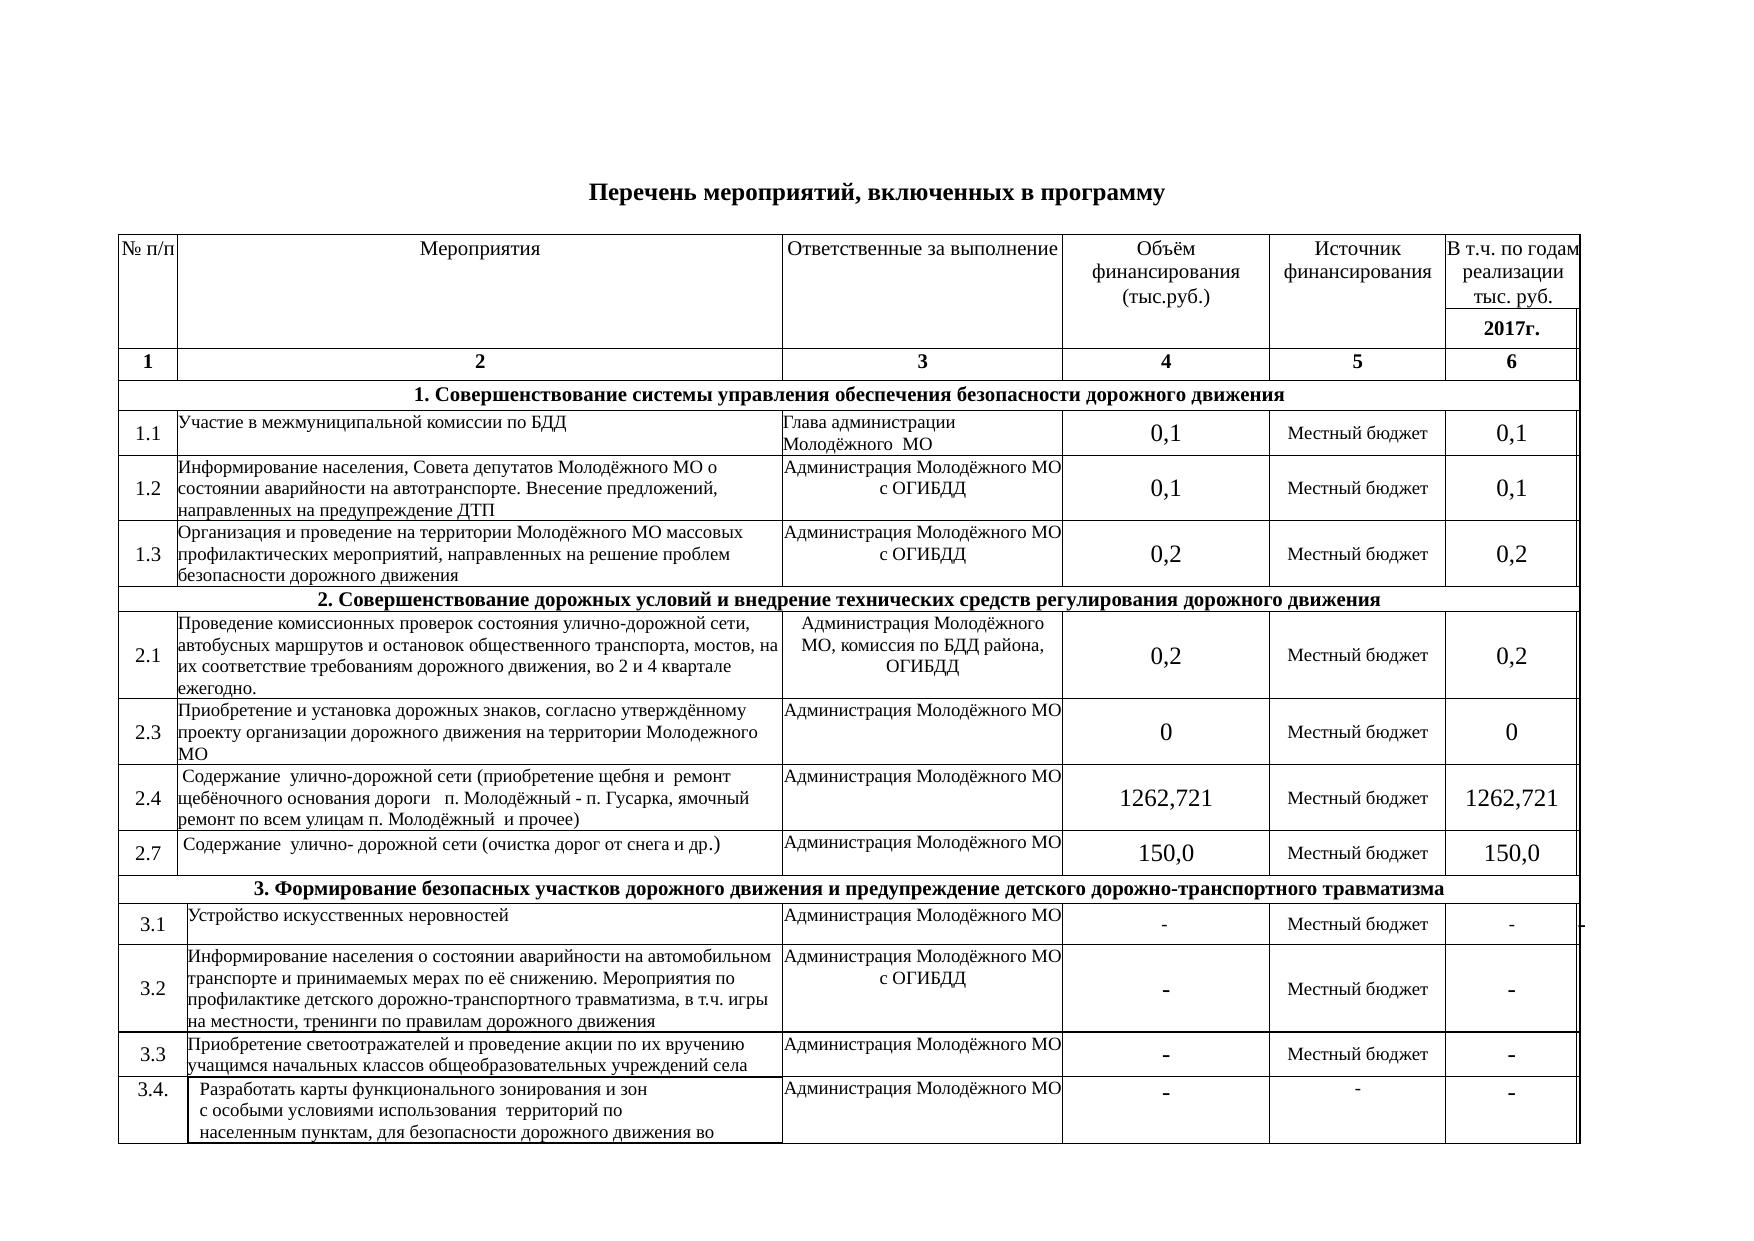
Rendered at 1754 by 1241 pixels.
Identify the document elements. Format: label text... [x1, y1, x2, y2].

table_cell 0 [1446, 699, 1576, 764]
table_cell 2. Совершенствование дорожных условий и внедрение технических средств регулирования дорожного движения [119, 587, 1579, 611]
table_header В т.ч. по годам реализации тыс. руб. [1446, 235, 1579, 308]
table_cell Администрация Молодёжного МО [783, 1033, 1062, 1076]
table_cell Местный бюджет [1270, 699, 1445, 764]
table_cell 1.2 [119, 456, 177, 520]
table_cell - [1446, 1033, 1576, 1076]
table_cell 2 [178, 349, 782, 380]
table_cell Содержание улично- дорожной сети (очистка дорог от снега и др.) [178, 831, 782, 875]
table_cell - [1063, 904, 1269, 944]
table_cell 1 [119, 349, 177, 380]
table_cell 3.3 [119, 1033, 187, 1076]
table_cell Местный бюджет [1270, 765, 1445, 830]
table_cell 0,1 [1063, 456, 1269, 520]
table_cell - [1446, 904, 1576, 944]
table_cell 3 [783, 349, 1062, 380]
table_cell Информирование населения о состоянии аварийности на автомобильном транспорте и принимаемых мерах по её снижению. Мероприятия по профилактике детского дорожно-транспортного травматизма, в т.ч. игры на местности, тренинги по правилам дорожного движения [188, 945, 782, 1031]
table_cell Администрация Молодёжного МО [783, 904, 1062, 944]
table_cell 2.1 [119, 612, 177, 698]
table_cell 2.4 [119, 765, 177, 830]
table_cell Местный бюджет [1270, 456, 1445, 520]
table_cell Проведение комиссионных проверок состояния улично-дорожной сети, автобусных маршрутов и остановок общественного транспорта, мостов, на их соответствие требованиям дорожного движения, во 2 и 4 квартале ежегодно. [178, 612, 782, 698]
table_cell Местный бюджет [1270, 612, 1445, 698]
table_cell - [1270, 1077, 1445, 1143]
table_header Ответственные за выполнение [783, 235, 1062, 348]
table_cell Местный бюджет [1270, 831, 1445, 875]
table_cell Администрация Молодёжного МО, комиссия по БДД района, ОГИБДД [783, 612, 1062, 698]
table_cell 6 [1446, 349, 1576, 380]
table_cell Глава администрации Молодёжного МО [783, 411, 1062, 454]
table_cell 0,2 [1063, 612, 1269, 698]
table_cell - [1446, 945, 1576, 1031]
table_cell 5 [1270, 349, 1445, 380]
table_header № п/п [119, 235, 177, 348]
table_cell 2017г. [1446, 309, 1576, 348]
table_cell 0 [1063, 699, 1269, 764]
table_cell Администрация Молодёжного МО с ОГИБДД [783, 945, 1062, 1031]
table_cell Приобретение и установка дорожных знаков, согласно утверждённому проекту организации дорожного движения на территории Молодежного МО [178, 699, 782, 764]
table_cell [783, 1077, 1062, 1143]
table_cell Информирование населения, Совета депутатов Молодёжного МО о состоянии аварийности на автотранспорте. Внесение предложений, направленных на предупреждение ДТП [178, 456, 782, 520]
table_cell 0,2 [1446, 612, 1576, 698]
table_cell 3.4. [119, 1077, 187, 1143]
table_cell Местный бюджет [1270, 411, 1445, 454]
table_cell 150,0 [1446, 831, 1576, 875]
table_cell Администрация Молодёжного МО с ОГИБДД [783, 521, 1062, 586]
table_cell 0,2 [1063, 521, 1269, 586]
table_header Источник финансирования [1270, 235, 1445, 348]
table_cell 1. Совершенствование системы управления обеспечения безопасности дорожного движения [119, 381, 1579, 410]
table_cell 1262,721 [1446, 765, 1576, 830]
table_cell Местный бюджет [1270, 945, 1445, 1031]
table_cell - [1446, 1077, 1576, 1143]
table_cell - [1063, 1077, 1269, 1143]
table_cell 2.3 [119, 699, 177, 764]
table_cell 1.1 [119, 411, 177, 454]
table_header Мероприятия [178, 235, 782, 348]
table_cell Приобретение светоотражателей и проведение акции по их вручению учащимся начальных классов общеобразовательных учреждений села [188, 1033, 782, 1076]
table_cell Организация и проведение на территории Молодёжного МО массовых профилактических мероприятий, направленных на решение проблем безопасности дорожного движения [178, 521, 782, 586]
table_cell Администрация Молодёжного МО [783, 831, 1062, 875]
table_cell 2.7 [119, 831, 177, 875]
table_cell 0,2 [1446, 521, 1576, 586]
table_cell - [1063, 1033, 1269, 1076]
table_cell 0,1 [1446, 456, 1576, 520]
table_cell Администрация Молодёжного МО [783, 765, 1062, 830]
table_cell 3.1 [119, 904, 187, 944]
table_cell Местный бюджет [1270, 904, 1445, 944]
table_cell [189, 1078, 782, 1142]
table_cell 3. Формирование безопасных участков дорожного движения и предупреждение детского дорожно-транспортного травматизма [119, 876, 1579, 902]
table_cell Местный бюджет [1270, 1033, 1445, 1076]
table_header Объём финансирования (тыс.руб.) [1063, 235, 1269, 348]
table_cell - [1063, 945, 1269, 1031]
table_cell 1262,721 [1063, 765, 1269, 830]
table_cell 1.3 [119, 521, 177, 586]
table_cell Содержание улично-дорожной сети (приобретение щебня и ремонт щебёночного основания дороги п. Молодёжный - п. Гусарка, ямочный ремонт по всем улицам п. Молодёжный и прочее) [178, 765, 782, 830]
text Перечень мероприятий, включенных в программу [118, 177, 1636, 206]
table_cell Местный бюджет [1270, 521, 1445, 586]
table_cell 0,1 [1063, 411, 1269, 454]
table_cell Администрация Молодёжного МО [783, 699, 1062, 764]
table_cell 4 [1063, 349, 1269, 380]
table_cell Устройство искусственных неровностей [188, 904, 782, 944]
table_cell 3.2 [119, 945, 187, 1031]
table_cell 0,1 [1446, 411, 1576, 454]
table_cell 150,0 [1063, 831, 1269, 875]
table_cell Участие в межмуниципальной комиссии по БДД [178, 411, 782, 454]
table_cell Администрация Молодёжного МО с ОГИБДД [783, 456, 1062, 520]
